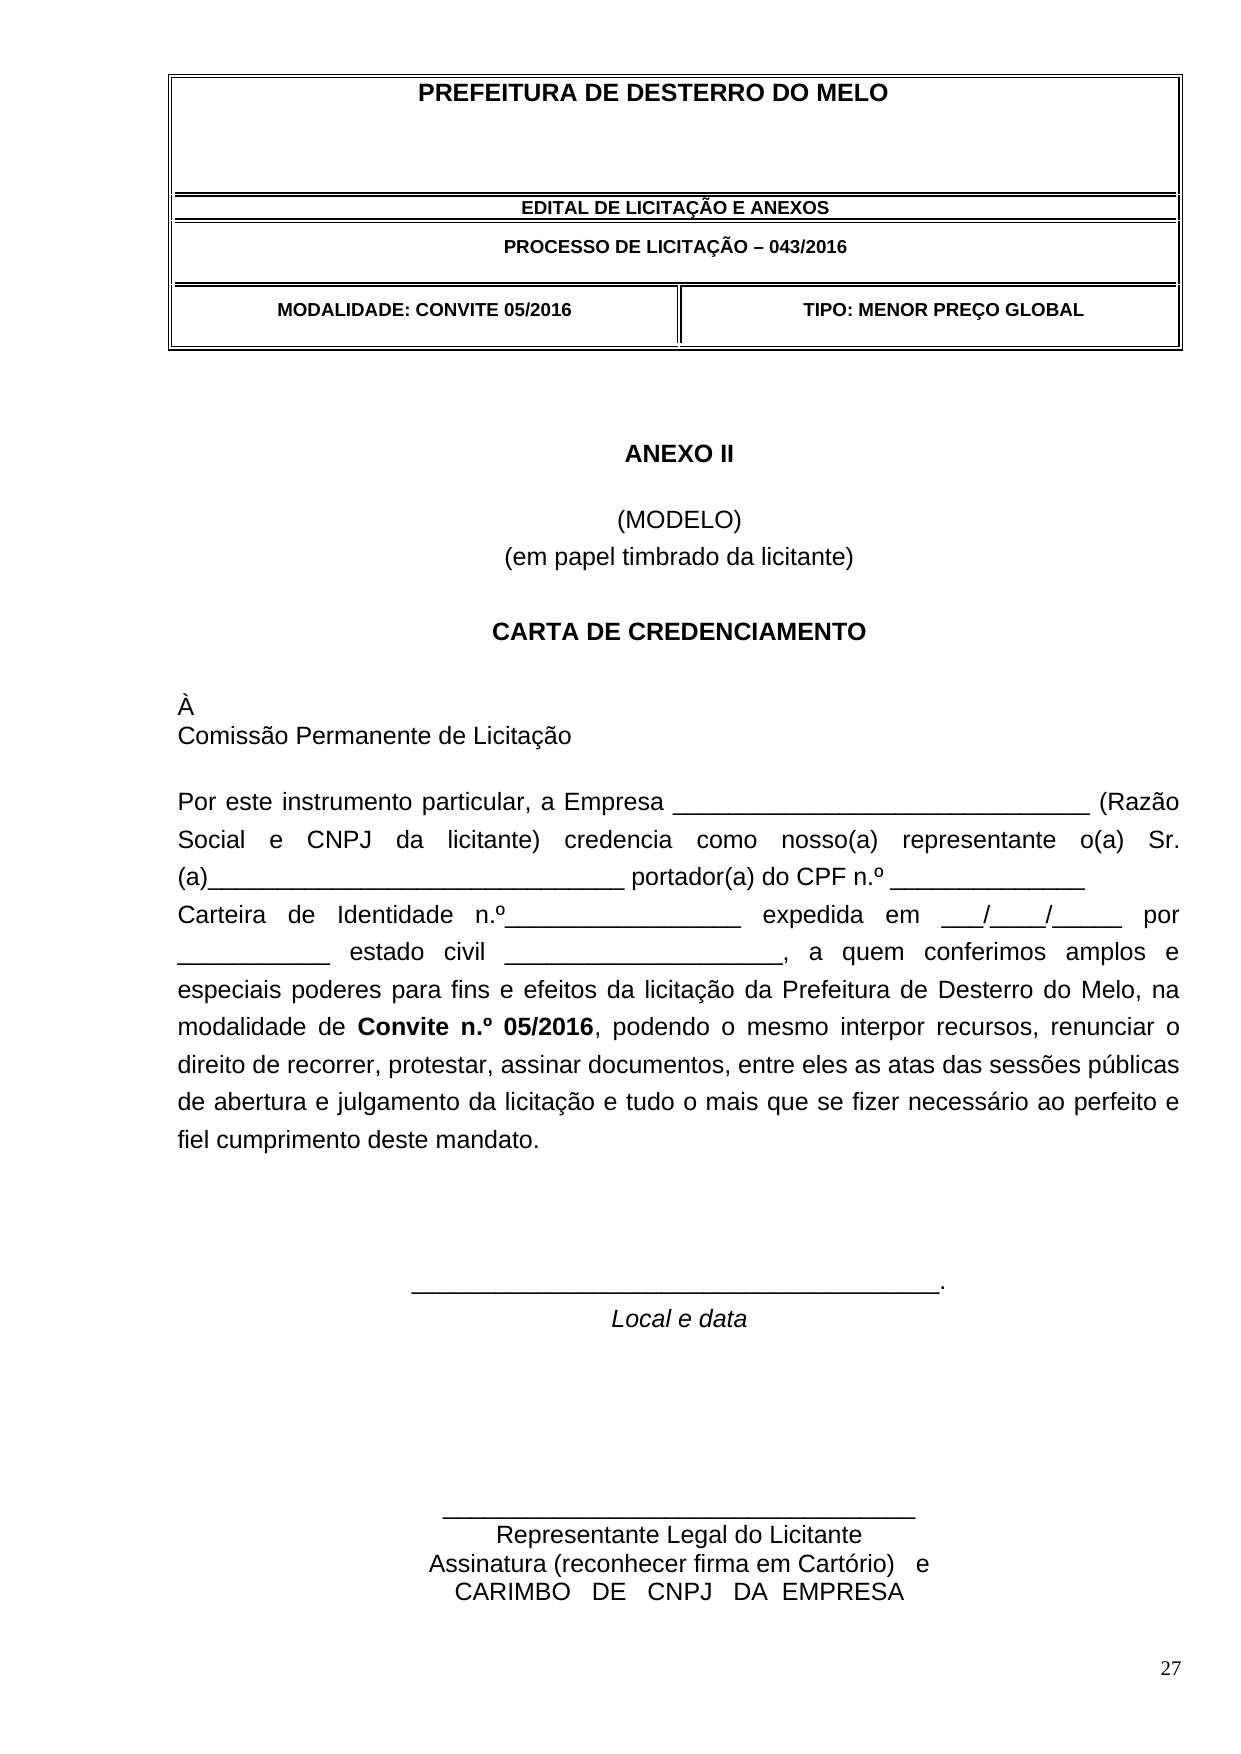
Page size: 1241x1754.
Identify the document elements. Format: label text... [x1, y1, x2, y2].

text (MODELO) [177, 496, 1181, 534]
text Por este instrumento particular, a Empresa ______________________________ (Razão Social e CNPJ da licitante) credencia como nosso(a) representante o(a) Sr.(a)______________________________ portador(a) do CPF n.º ______________ [177, 779, 1181, 891]
text Local e data [177, 1295, 1181, 1332]
text Assinatura (reconhecer firma em Cartório) e [177, 1549, 1181, 1577]
text Representante Legal do Licitante [177, 1520, 1181, 1549]
text Carteira de Identidade n.º_________________ expedida em ___/____/_____ por ___________ estado civil ____________________, a quem conferimos amplos e especiais poderes para fins e efeitos da licitação da Prefeitura de Desterro do Melo, na modalidade de Convite n.º 05/2016, podendo o mesmo interpor recursos, renunciar o direito de recorrer, protestar, assinar documentos, entre eles as atas das sessões públicas de abertura e julgamento da licitação e tudo o mais que se fizer necessário ao perfeito e fiel cumprimento deste mandato. [177, 891, 1181, 1154]
subtitle Comissão Permanente de Licitação [177, 721, 1181, 750]
subtitle ANEXO II [177, 430, 1181, 467]
text CARIMBO DE CNPJ DA EMPRESA [177, 1577, 1181, 1606]
text (em papel timbrado da licitante) [177, 534, 1181, 571]
text __________________________________ [177, 1482, 1181, 1520]
text ______________________________________. [177, 1266, 1181, 1295]
text À [177, 684, 1181, 721]
text CARTA DE CREDENCIAMENTO [177, 609, 1181, 646]
